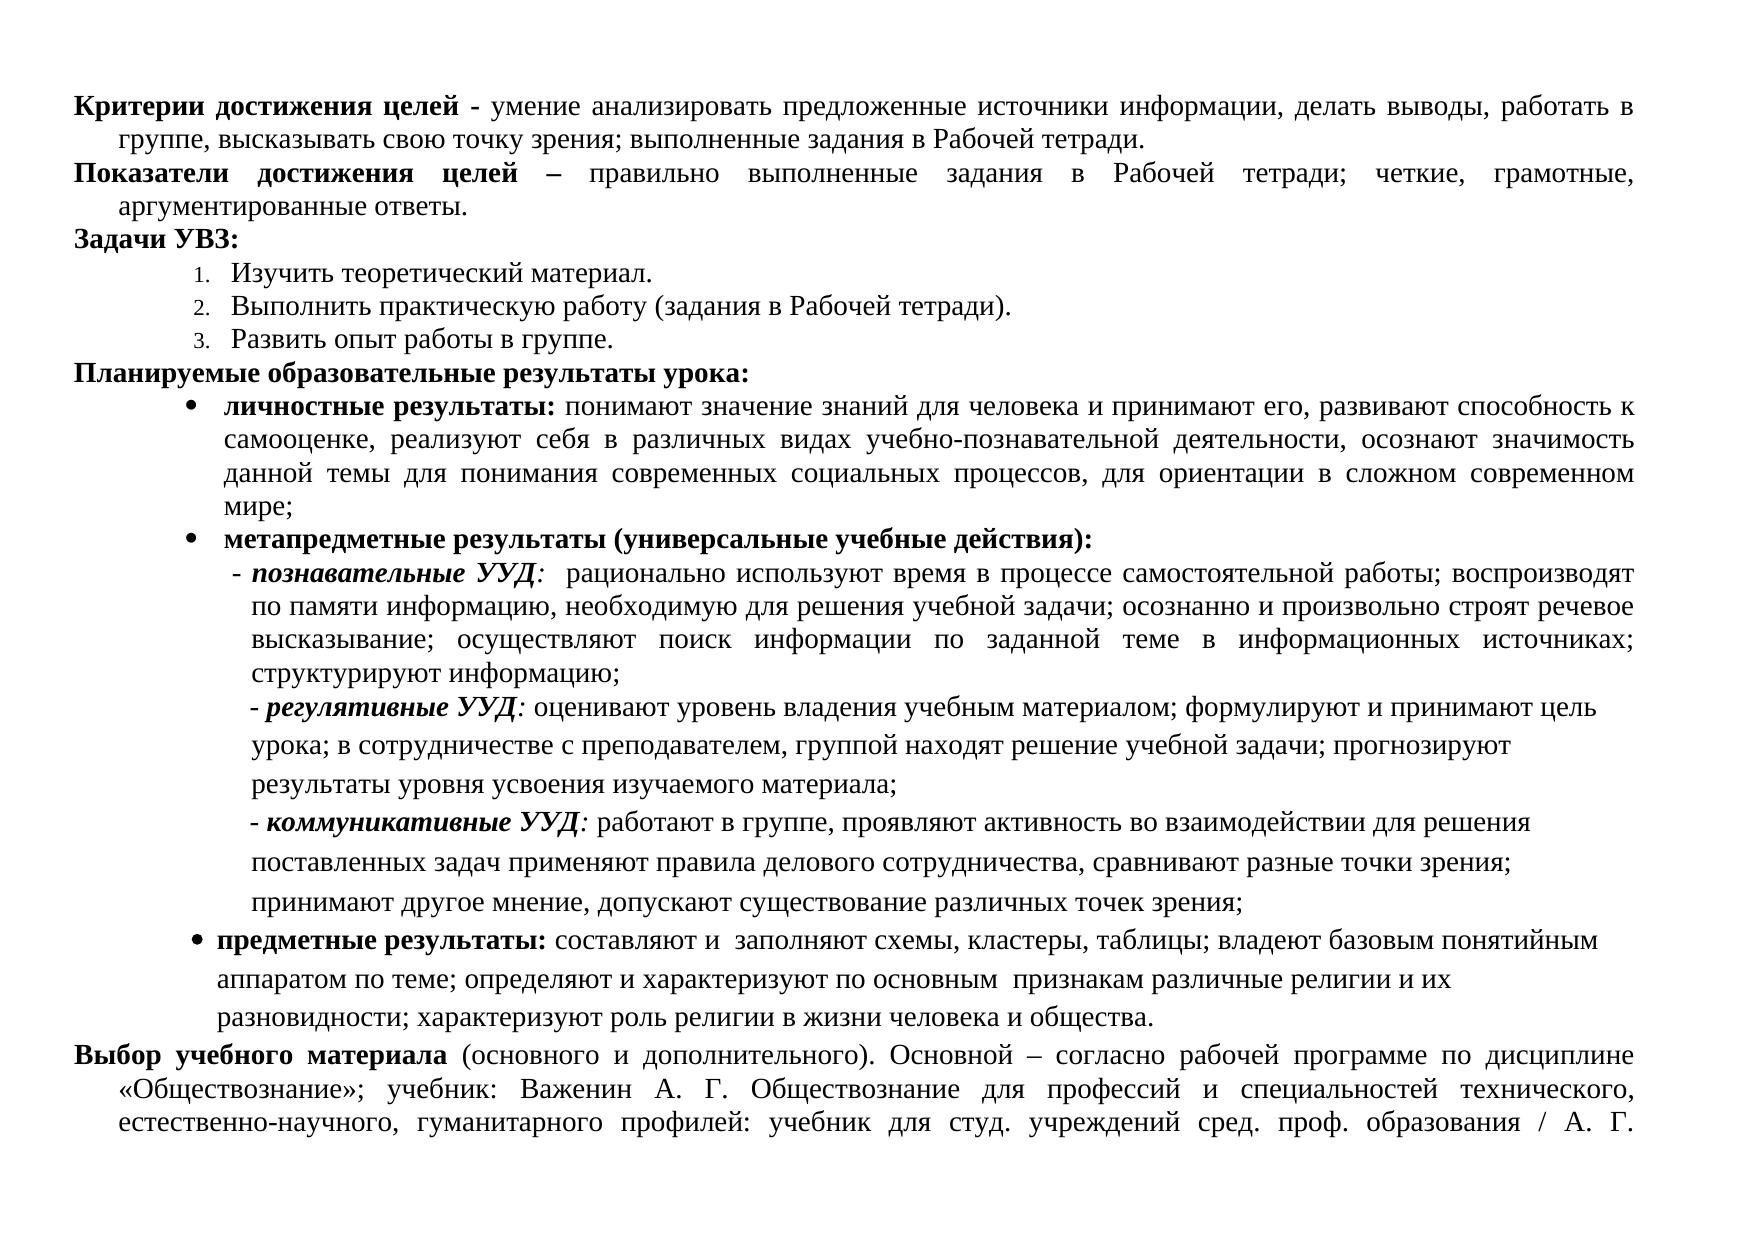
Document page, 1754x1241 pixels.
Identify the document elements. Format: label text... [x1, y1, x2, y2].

text - коммуникативные УУД: работают в группе, проявляют активность во взаимодействии для решения поставленных задач применяют правила делового сотрудничества, сравнивают разные точки зрения; принимают другое мнение, допускают существование различных точек зрения; [118, 804, 1636, 917]
text Задачи УВЗ: [74, 222, 1636, 255]
list предметные результаты: составляют и заполняют схемы, кластеры, таблицы; владеют базовым понятийным аппаратом по теме; определяют и характеризуют по основным признакам различные религии и их разновидности; характеризуют роль религии в жизни человека и общества. [192, 922, 1636, 1033]
text Планируемые образовательные результаты урока: [74, 355, 1636, 389]
list Выполнить практическую работу (задания в Рабочей тетради). [193, 289, 1636, 322]
list Изучить теоретический материал. [193, 255, 1636, 289]
text - познавательные УУД: рационально используют время в процессе самостоятельной работы; воспроизводят по памяти информацию, необходимую для решения учебной задачи; осознанно и произвольно строят речевое высказывание; осуществляют поиск информации по заданной теме в информационных источниках; структурируют информацию; [222, 555, 1636, 689]
list метапредметные результаты (универсальные учебные действия): [186, 522, 1636, 555]
text Показатели достижения целей – правильно выполненные задания в Рабочей тетради; четкие, грамотные, аргументированные ответы. [74, 155, 1636, 222]
text Критерии достижения целей - умение анализировать предложенные источники информации, делать выводы, работать в группе, высказывать свою точку зрения; выполненные задания в Рабочей тетради. [74, 89, 1636, 155]
list личностные результаты: понимают значение знаний для человека и принимают его, развивают способность к самооценке, реализуют себя в различных видах учебно-познавательной деятельности, осознают значимость данной темы для понимания современных социальных процессов, для ориентации в сложном современном мире; [186, 389, 1636, 522]
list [74, 1038, 1636, 1138]
text - регулятивные УУД: оценивают уровень владения учебным материалом; формулируют и принимают цель урока; в сотрудничестве с преподавателем, группой находят решение учебной задачи; прогнозируют результаты уровня усвоения изучаемого материала; [118, 689, 1636, 799]
list Развить опыт работы в группе. [193, 322, 1636, 355]
